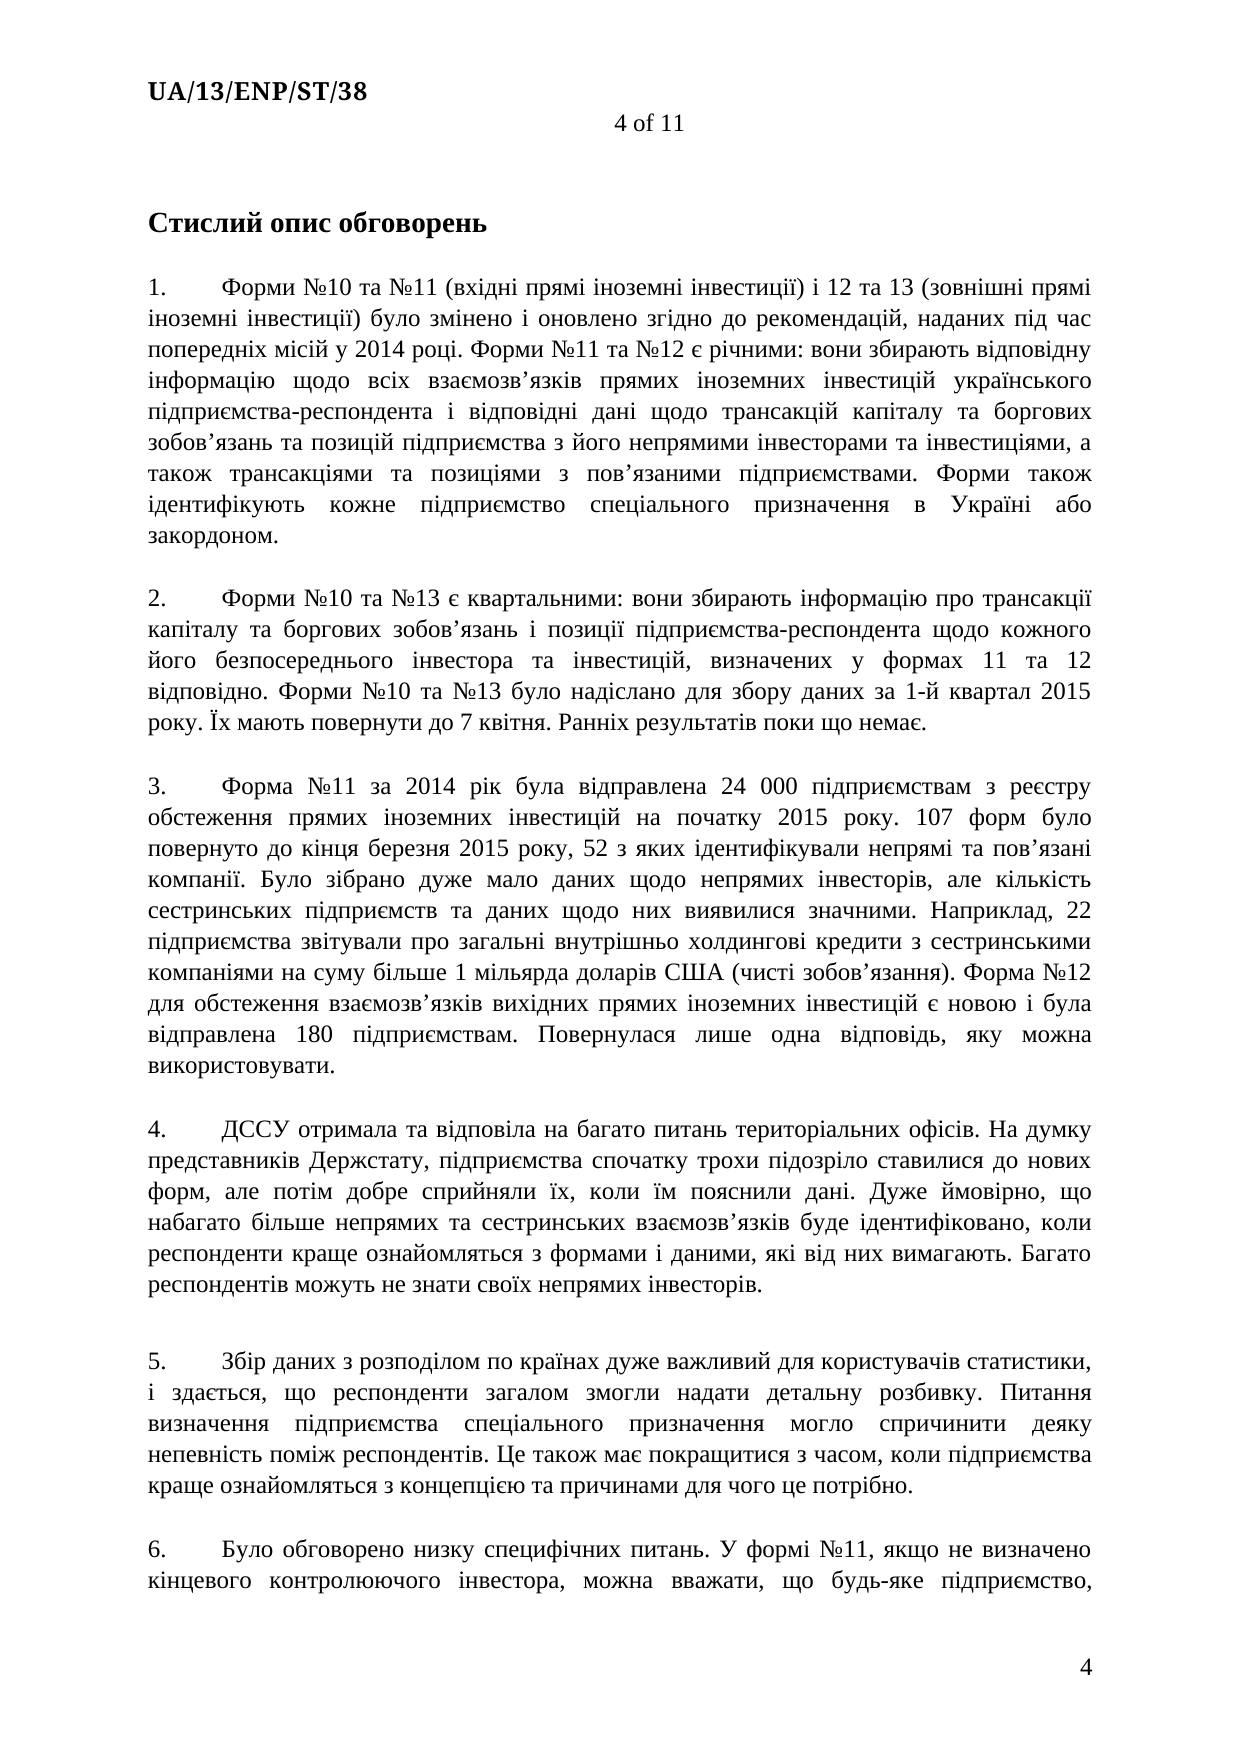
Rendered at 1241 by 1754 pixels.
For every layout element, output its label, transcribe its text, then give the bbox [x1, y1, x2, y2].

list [148, 1534, 1093, 1594]
list Форми №10 та №13 є квартальними: вони збирають інформацію про трансакції капіталу та боргових зобов’язань і позиції підприємства-респондента щодо кожного його безпосереднього інвестора та інвестицій, визначених у формах 11 та 12 відповідно. Форми №10 та №13 було надіслано для збору даних за 1-й квартал 2015 року. Їх мають повернути до 7 квітня. Ранніх результатів поки що немає. [148, 583, 1093, 736]
list Форма №11 за 2014 рік була відправлена 24 000 підприємствам з реєстру обстеження прямих іноземних інвестицій на початку 2015 року. 107 форм було повернуто до кінця березня 2015 року, 52 з яких ідентифікували непрямі та пов’язані компанії. Було зібрано дуже мало даних щодо непрямих інвесторів, але кількість сестринських підприємств та даних щодо них виявилися значними. Наприклад, 22 підприємства звітували про загальні внутрішньо холдингові кредити з сестринськими компаніями на суму більше 1 мільярда доларів США (чисті зобов’язання). Форма №12 для обстеження взаємозв’язків вихідних прямих іноземних інвестицій є новою і була відправлена 180 підприємствам. Повернулася лише одна відповідь, яку можна використовувати. [148, 771, 1093, 1079]
list ДССУ отримала та відповіла на багато питань територіальних офісів. На думку представників Держстату, підприємства спочатку трохи підозріло ставилися до нових форм, але потім добре сприйняли їх, коли їм пояснили дані. Дуже ймовірно, що набагато більше непрямих та сестринських взаємозв’язків буде ідентифіковано, коли респонденти краще ознайомляться з формами і даними, які від них вимагають. Багато респондентів можуть не знати своїх непрямих інвесторів. [148, 1114, 1093, 1298]
list Форми №10 та №11 (вхідні прямі іноземні інвестиції) і 12 та 13 (зовнішні прямі іноземні інвестиції) було змінено і оновлено згідно до рекомендацій, наданих під час попередніх місій у 2014 році. Форми №11 та №12 є річними: вони збирають відповідну інформацію щодо всіх взаємозв’язків прямих іноземних інвестицій українського підприємства-респондента і відповідні дані щодо трансакцій капіталу та боргових зобов’язань та позицій підприємства з його непрямими інвесторами та інвестиціями, а також трансакціями та позиціями з пов’язаними підприємствами. Форми також ідентифікують кожне підприємство спеціального призначення в Україні або закордоном. [148, 272, 1093, 549]
text Стислий опис обговорень [148, 205, 1093, 239]
list Збір даних з розподілом по країнах дуже важливий для користувачів статистики, і здається, що респонденти загалом змогли надати детальну розбивку. Питання визначення підприємства спеціального призначення могло спричинити деяку непевність поміж респондентів. Це також має покращитися з часом, коли підприємства краще ознайомляться з концепцією та причинами для чого це потрібно. [148, 1346, 1093, 1499]
